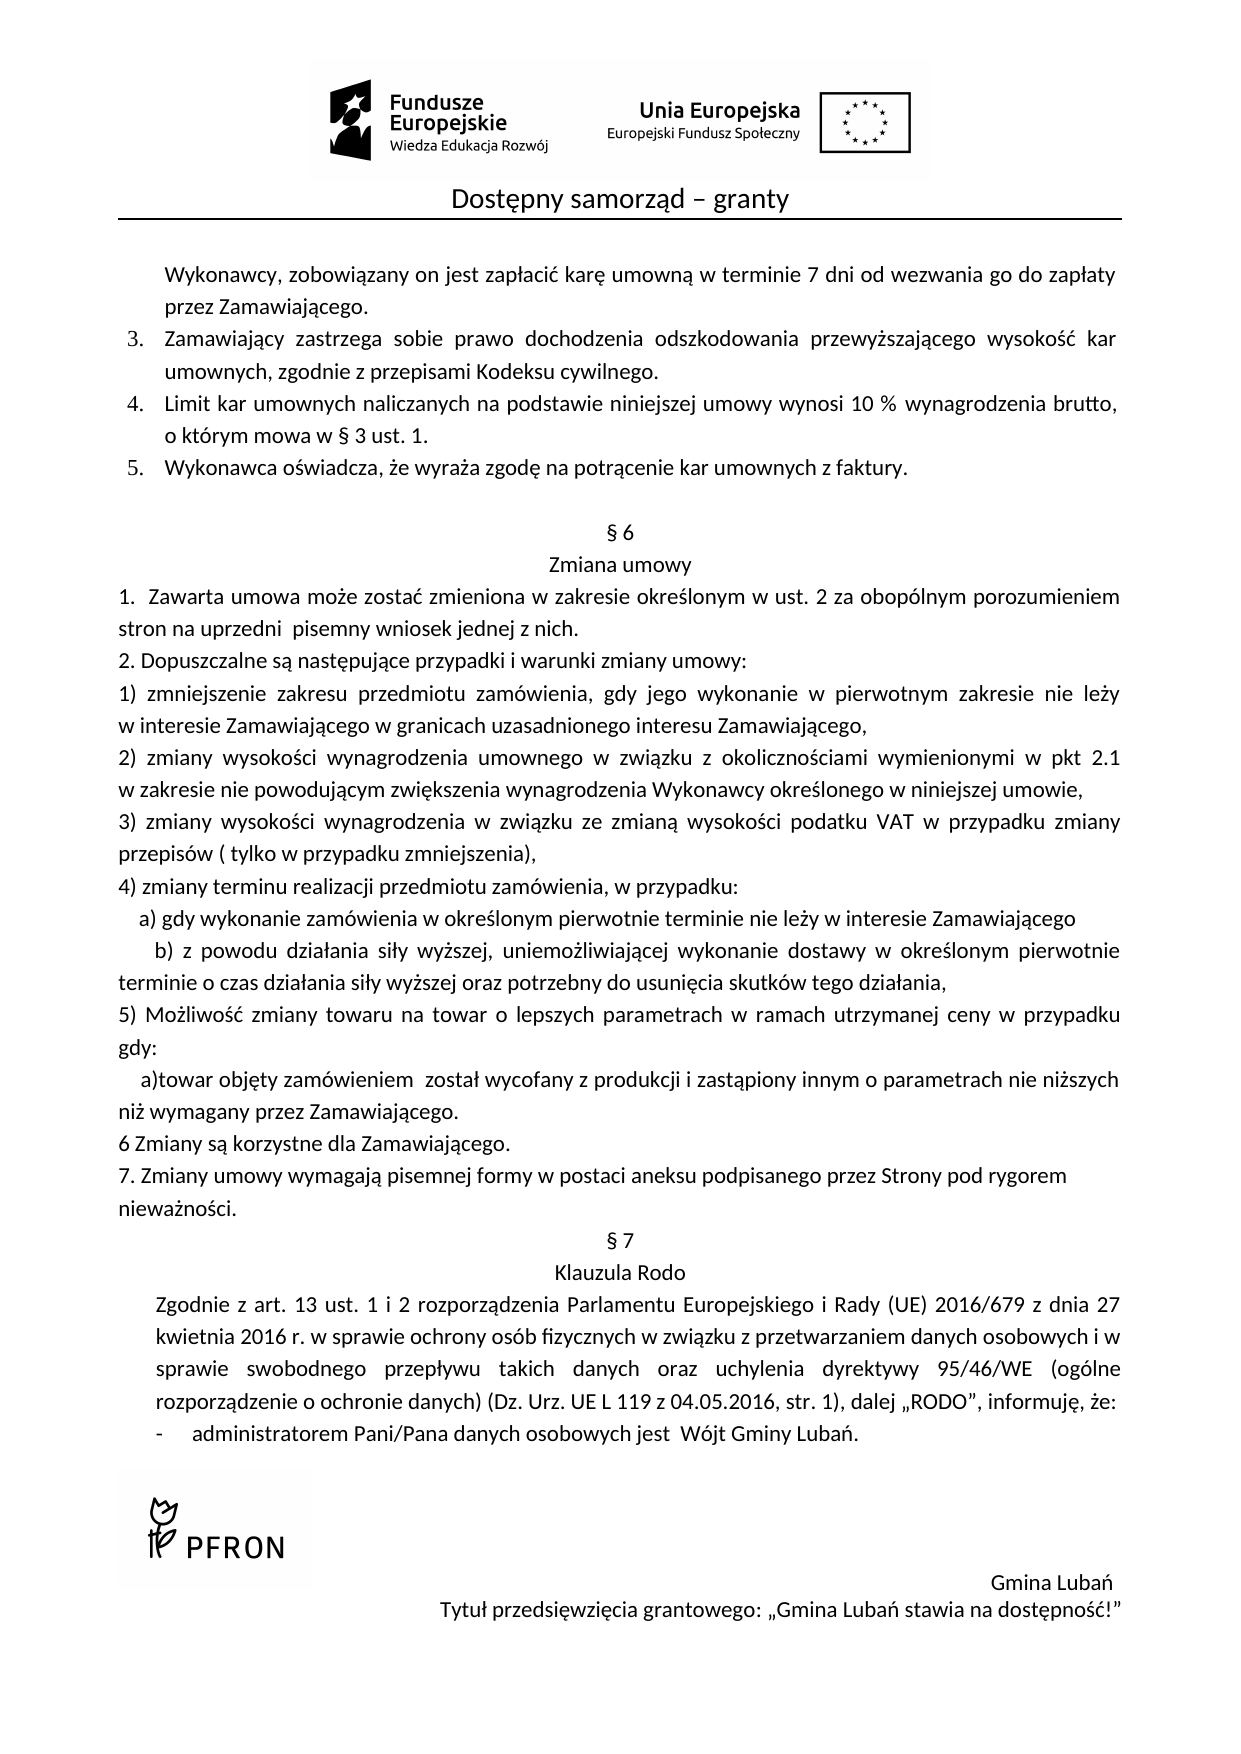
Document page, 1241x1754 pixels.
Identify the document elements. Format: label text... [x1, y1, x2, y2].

text 4) zmiany terminu realizacji przedmiotu zamówienia, w przypadku: [118, 872, 1122, 900]
text § 7 [118, 1226, 1122, 1254]
picture [310, 59, 930, 181]
text 6 Zmiany są korzystne dla Zamawiającego. [118, 1129, 1122, 1157]
list Wykonawca oświadcza, że wyraża zgodę na potrącenie kar umownych z faktury. [127, 453, 1117, 481]
text Klauzula Rodo [118, 1258, 1122, 1286]
text b) z powodu działania siły wyższej, uniemożliwiającej wykonanie dostawy w określonym pierwotnie terminie o czas działania siły wyższej oraz potrzebny do usunięcia skutków tego działania, [118, 936, 1122, 996]
picture [118, 1469, 313, 1590]
text 3) zmiany wysokości wynagrodzenia w związku ze zmianą wysokości podatku VAT w przypadku zmiany przepisów ( tylko w przypadku zmniejszenia), [118, 807, 1122, 868]
text a)towar objęty zamówieniem został wycofany z produkcji i zastąpiony innym o parametrach nie niższych niż wymagany przez Zamawiającego. [118, 1065, 1122, 1125]
text 1) zmniejszenie zakresu przedmiotu zamówienia, gdy jego wykonanie w pierwotnym zakresie nie leży w interesie Zamawiającego w granicach uzasadnionego interesu Zamawiającego, [118, 679, 1122, 739]
text 7. Zmiany umowy wymagają pisemnej formy w postaci aneksu podpisanego przez Strony pod rygorem nieważności. [118, 1161, 1122, 1222]
text 1. Zawarta umowa może zostać zmieniona w zakresie określonym w ust. 2 za obopólnym porozumieniem stron na uprzedni pisemny wniosek jednej z nich. [118, 582, 1122, 642]
text Zmiana umowy [118, 550, 1122, 578]
text 5) Możliwość zmiany towaru na towar o lepszych parametrach w ramach utrzymanej ceny w przypadku gdy: [118, 1001, 1122, 1061]
text § 6 [118, 518, 1122, 546]
text 2) zmiany wysokości wynagrodzenia umownego w związku z okolicznościami wymienionymi w pkt 2.1 w zakresie nie powodującym zwiększenia wynagrodzenia Wykonawcy określonego w niniejszej umowie, [118, 743, 1122, 803]
list Limit kar umownych naliczanych na podstawie niniejszej umowy wynosi 10 % wynagrodzenia brutto, o którym mowa w § 3 ust. 1. [127, 389, 1117, 449]
list Zamawiający zastrzega sobie prawo dochodzenia odszkodowania przewyższającego wysokość kar umownych, zgodnie z przepisami Kodeksu cywilnego. [127, 324, 1117, 385]
text a) gdy wykonanie zamówienia w określonym pierwotnie terminie nie leży w interesie Zamawiającego [118, 904, 1122, 932]
text 2. Dopuszczalne są następujące przypadki i warunki zmiany umowy: [118, 646, 1122, 674]
text - administratorem Pani/Pana danych osobowych jest Wójt Gminy Lubań. [156, 1419, 1122, 1447]
text Zgodnie z art. 13 ust. 1 i 2 rozporządzenia Parlamentu Europejskiego i Rady (UE) 2016/679 z dnia 27 kwietnia 2016 r. w sprawie ochrony osób fizycznych w związku z przetwarzaniem danych osobowych i w sprawie swobodnego przepływu takich danych oraz uchylenia dyrektywy 95/46/WE (ogólne rozporządzenie o ochronie danych) (Dz. Urz. UE L 119 z 04.05.2016, str. 1), dalej „RODO”, informuję, że: [156, 1290, 1122, 1415]
